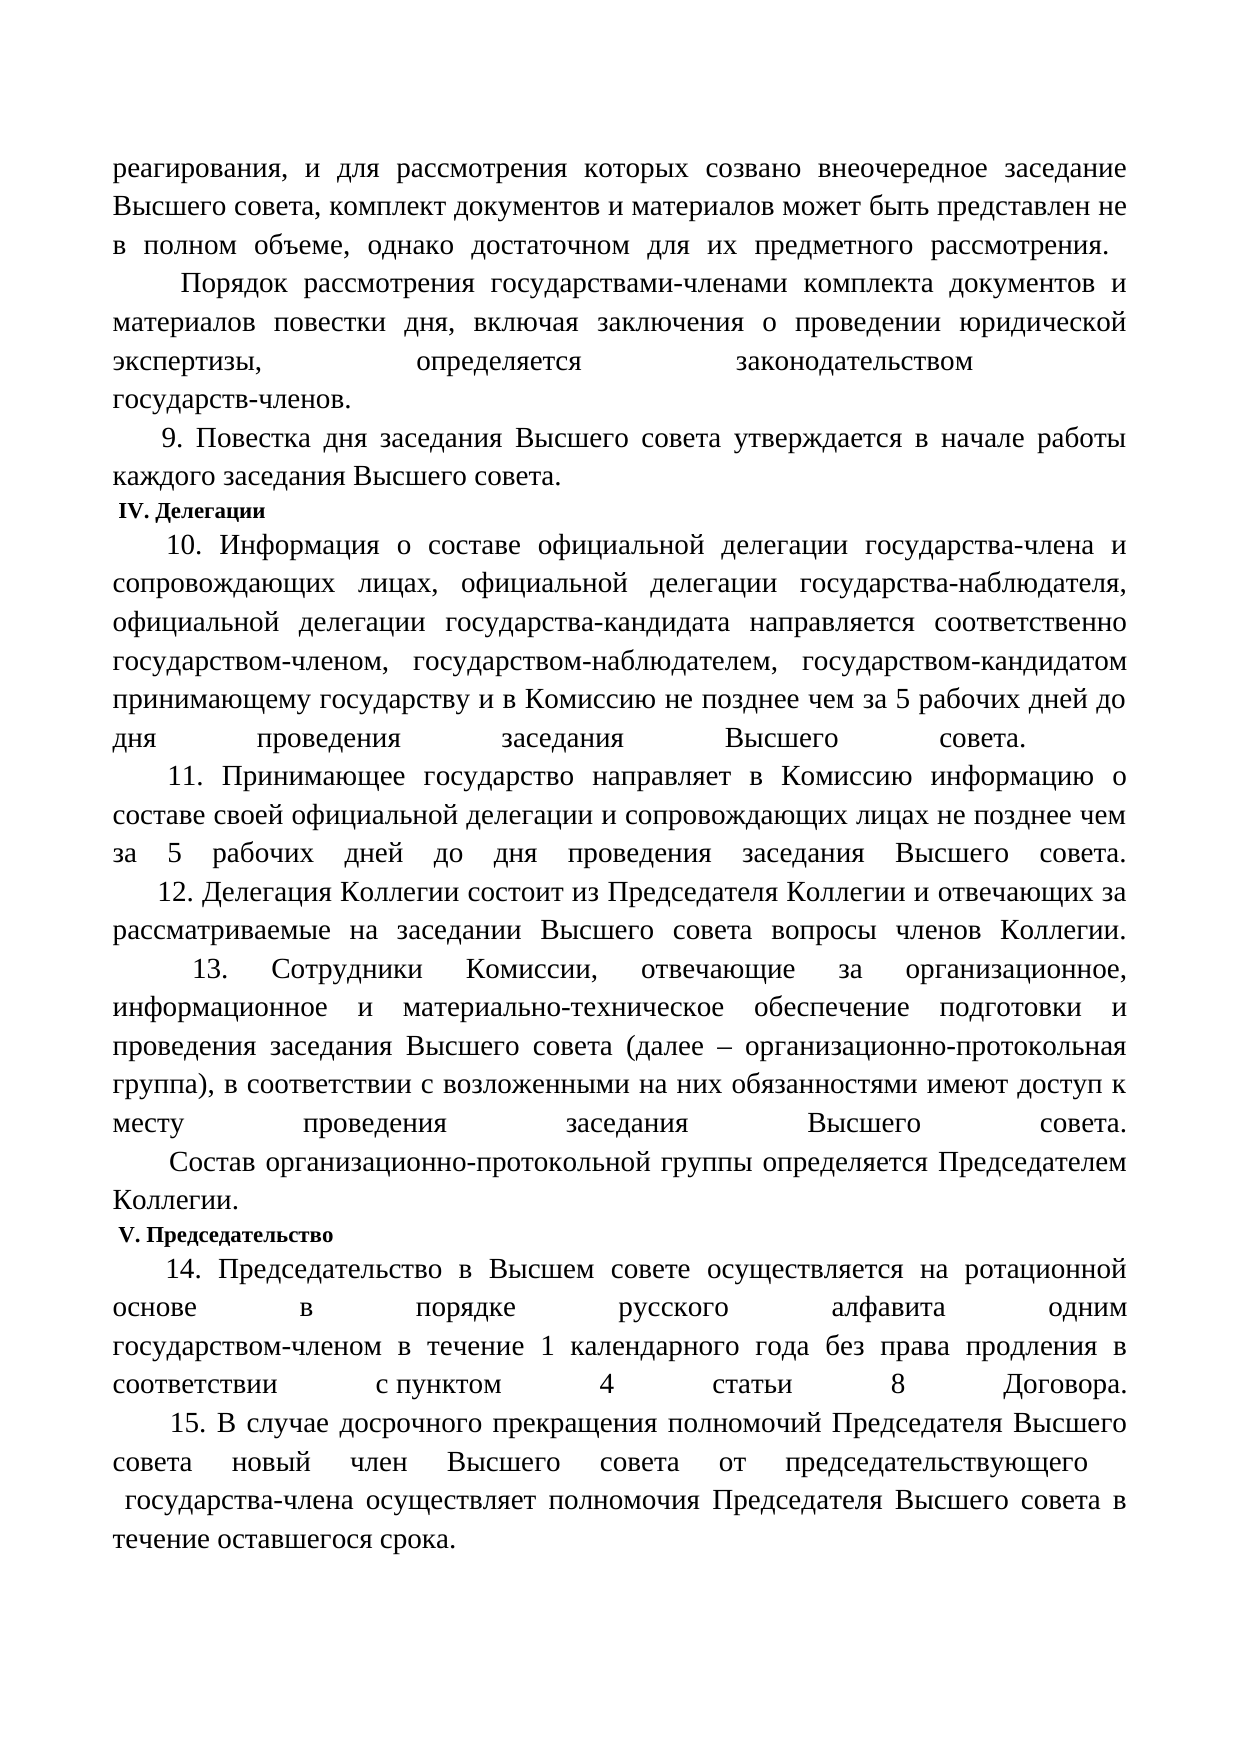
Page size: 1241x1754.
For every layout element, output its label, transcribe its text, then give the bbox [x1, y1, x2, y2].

text V. Председательство [112, 1221, 1128, 1247]
text 14. Председательство в Высшем совете осуществляется на ротационной основе в порядке русского алфавита одним государством-членом в течение 1 календарного года без права продления в соответствии с пунктом 4 статьи 8 Договора. 15. В случае досрочного прекращения полномочий Председателя Высшего совета новый член Высшего совета от председательствующего государства-члена осуществляет полномочия Председателя Высшего совета в течение оставшегося срока. [112, 1251, 1128, 1554]
text 10. Информация о составе официальной делегации государства-члена и сопровождающих лицах, официальной делегации государства-наблюдателя, официальной делегации государства-кандидата направляется соответственно государством-членом, государством-наблюдателем, государством-кандидатом принимающему государству и в Комиссию не позднее чем за 5 рабочих дней до дня проведения заседания Высшего совета. 11. Принимающее государство направляет в Комиссию информацию о составе своей официальной делегации и сопровождающих лицах не позднее чем за 5 рабочих дней до дня проведения заседания Высшего совета. 12. Делегация Коллегии состоит из Председателя Коллегии и отвечающих за рассматриваемые на заседании Высшего совета вопросы членов Коллегии. 13. Сотрудники Комиссии, отвечающие за организационное, информационное и материально-техническое обеспечение подготовки и проведения заседания Высшего совета (далее – организационно-протокольная группа), в соответствии с возложенными на них обязанностями имеют доступ к месту проведения заседания Высшего совета. Состав организационно-протокольной группы определяется Председателем Коллегии. [112, 527, 1128, 1216]
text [112, 150, 1128, 492]
text IV. Делегации [112, 497, 1128, 523]
